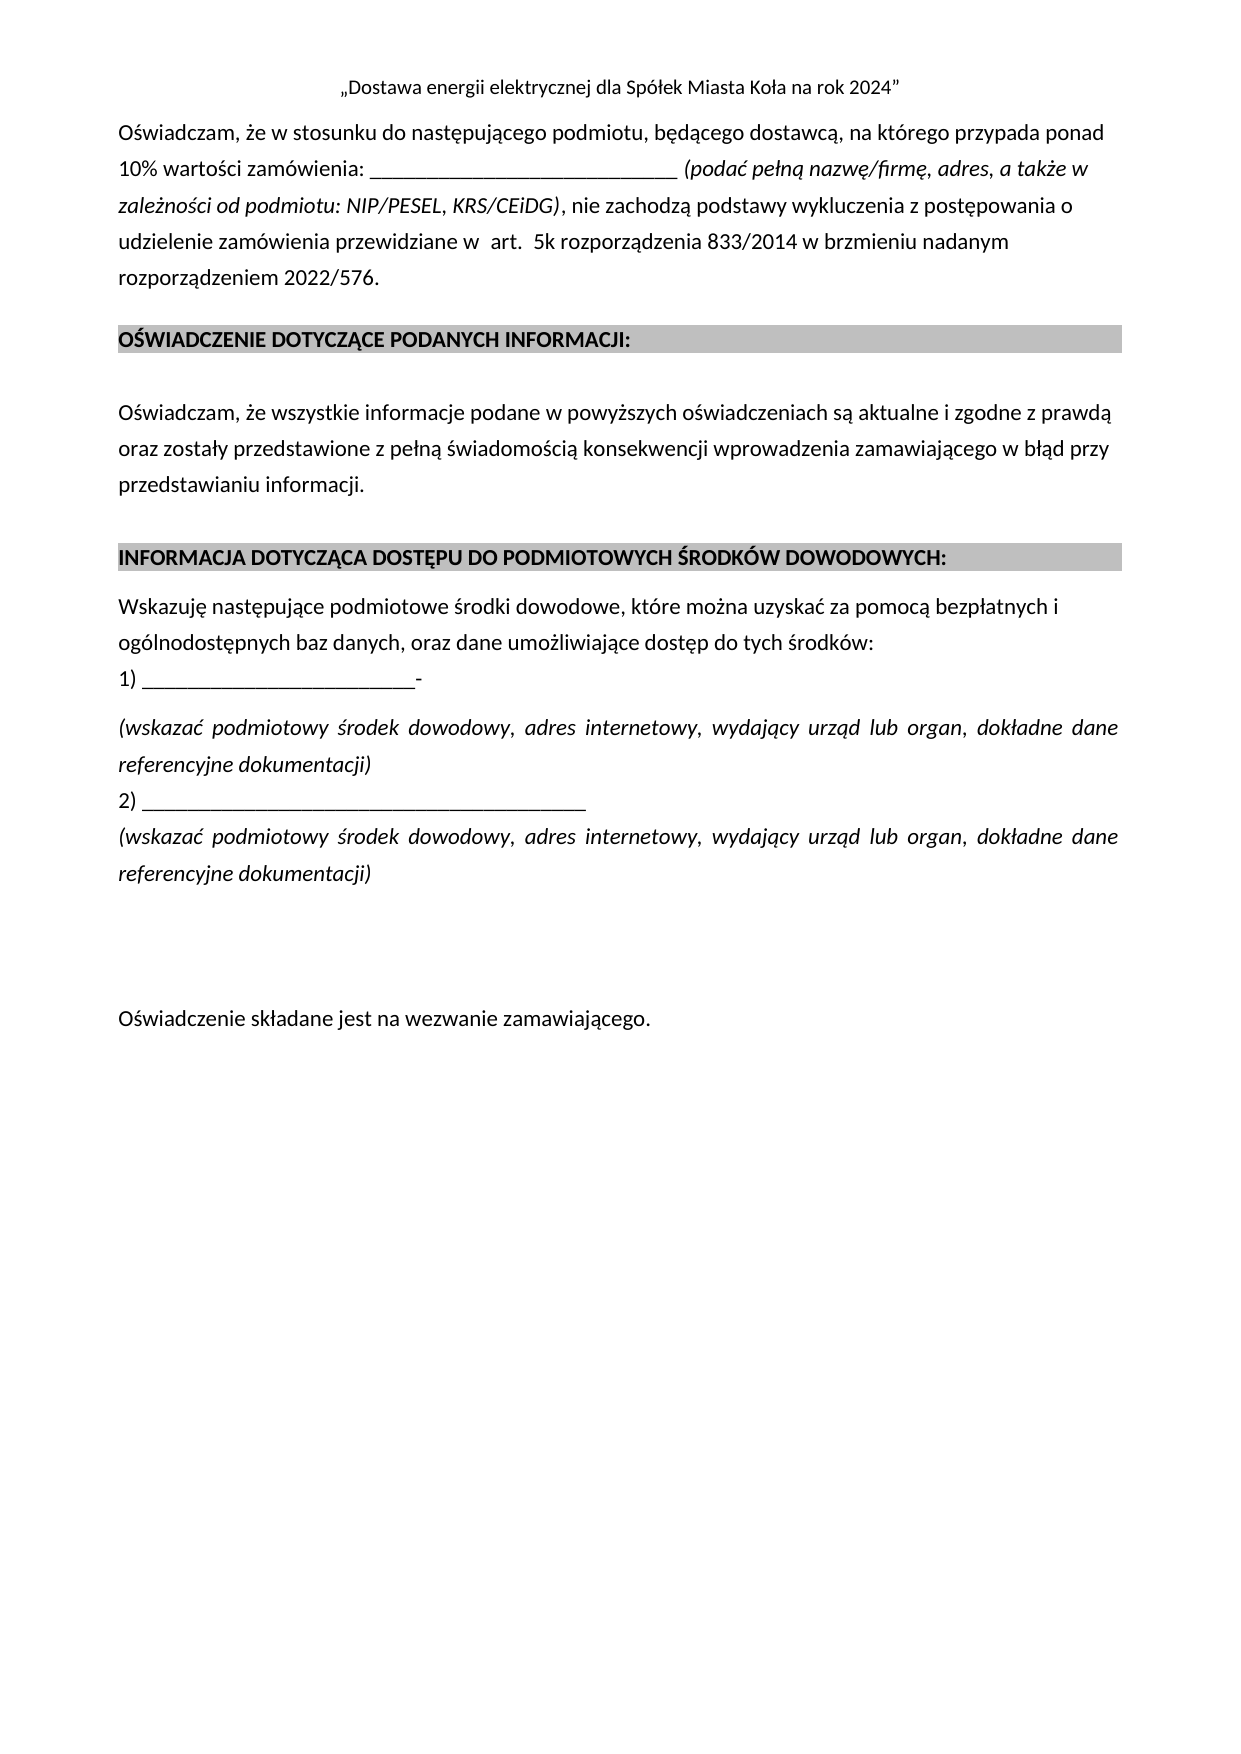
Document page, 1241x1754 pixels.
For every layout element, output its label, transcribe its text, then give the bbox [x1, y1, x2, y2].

text OŚWIADCZENIE DOTYCZĄCE PODANYCH INFORMACJI: [118, 325, 1122, 353]
text Oświadczam, że w stosunku do następującego podmiotu, będącego dostawcą, na którego przypada ponad 10% wartości zamówienia: ___________________________ (podać pełną nazwę/firmę, adres, a także w zależności od podmiotu: NIP/PESEL, KRS/CEiDG), nie zachodzą podstawy wykluczenia z postępowania o udzielenie zamówienia przewidziane w art. 5k rozporządzenia 833/2014 w brzmieniu nadanym rozporządzeniem 2022/576. [118, 118, 1122, 292]
text INFORMACJA DOTYCZĄCA DOSTĘPU DO PODMIOTOWYCH ŚRODKÓW DOWODOWYCH: [118, 543, 1122, 571]
text Oświadczenie składane jest na wezwanie zamawiającego. [118, 1004, 1122, 1032]
text (wskazać podmiotowy środek dowodowy, adres internetowy, wydający urząd lub organ, dokładne dane referencyjne dokumentacji) [118, 822, 1122, 887]
text Oświadczam, że wszystkie informacje podane w powyższych oświadczeniach są aktualne i zgodne z prawdą oraz zostały przedstawione z pełną świadomością konsekwencji wprowadzenia zamawiającego w błąd przy przedstawianiu informacji. [118, 398, 1122, 498]
text Wskazuję następujące podmiotowe środki dowodowe, które można uzyskać za pomocą bezpłatnych i ogólnodostępnych baz danych, oraz dane umożliwiające dostęp do tych środków: 1) ________________________- [118, 592, 1122, 693]
text 2) _______________________________________ [118, 786, 1122, 814]
text (wskazać podmiotowy środek dowodowy, adres internetowy, wydający urząd lub organ, dokładne dane referencyjne dokumentacji) [118, 713, 1122, 778]
